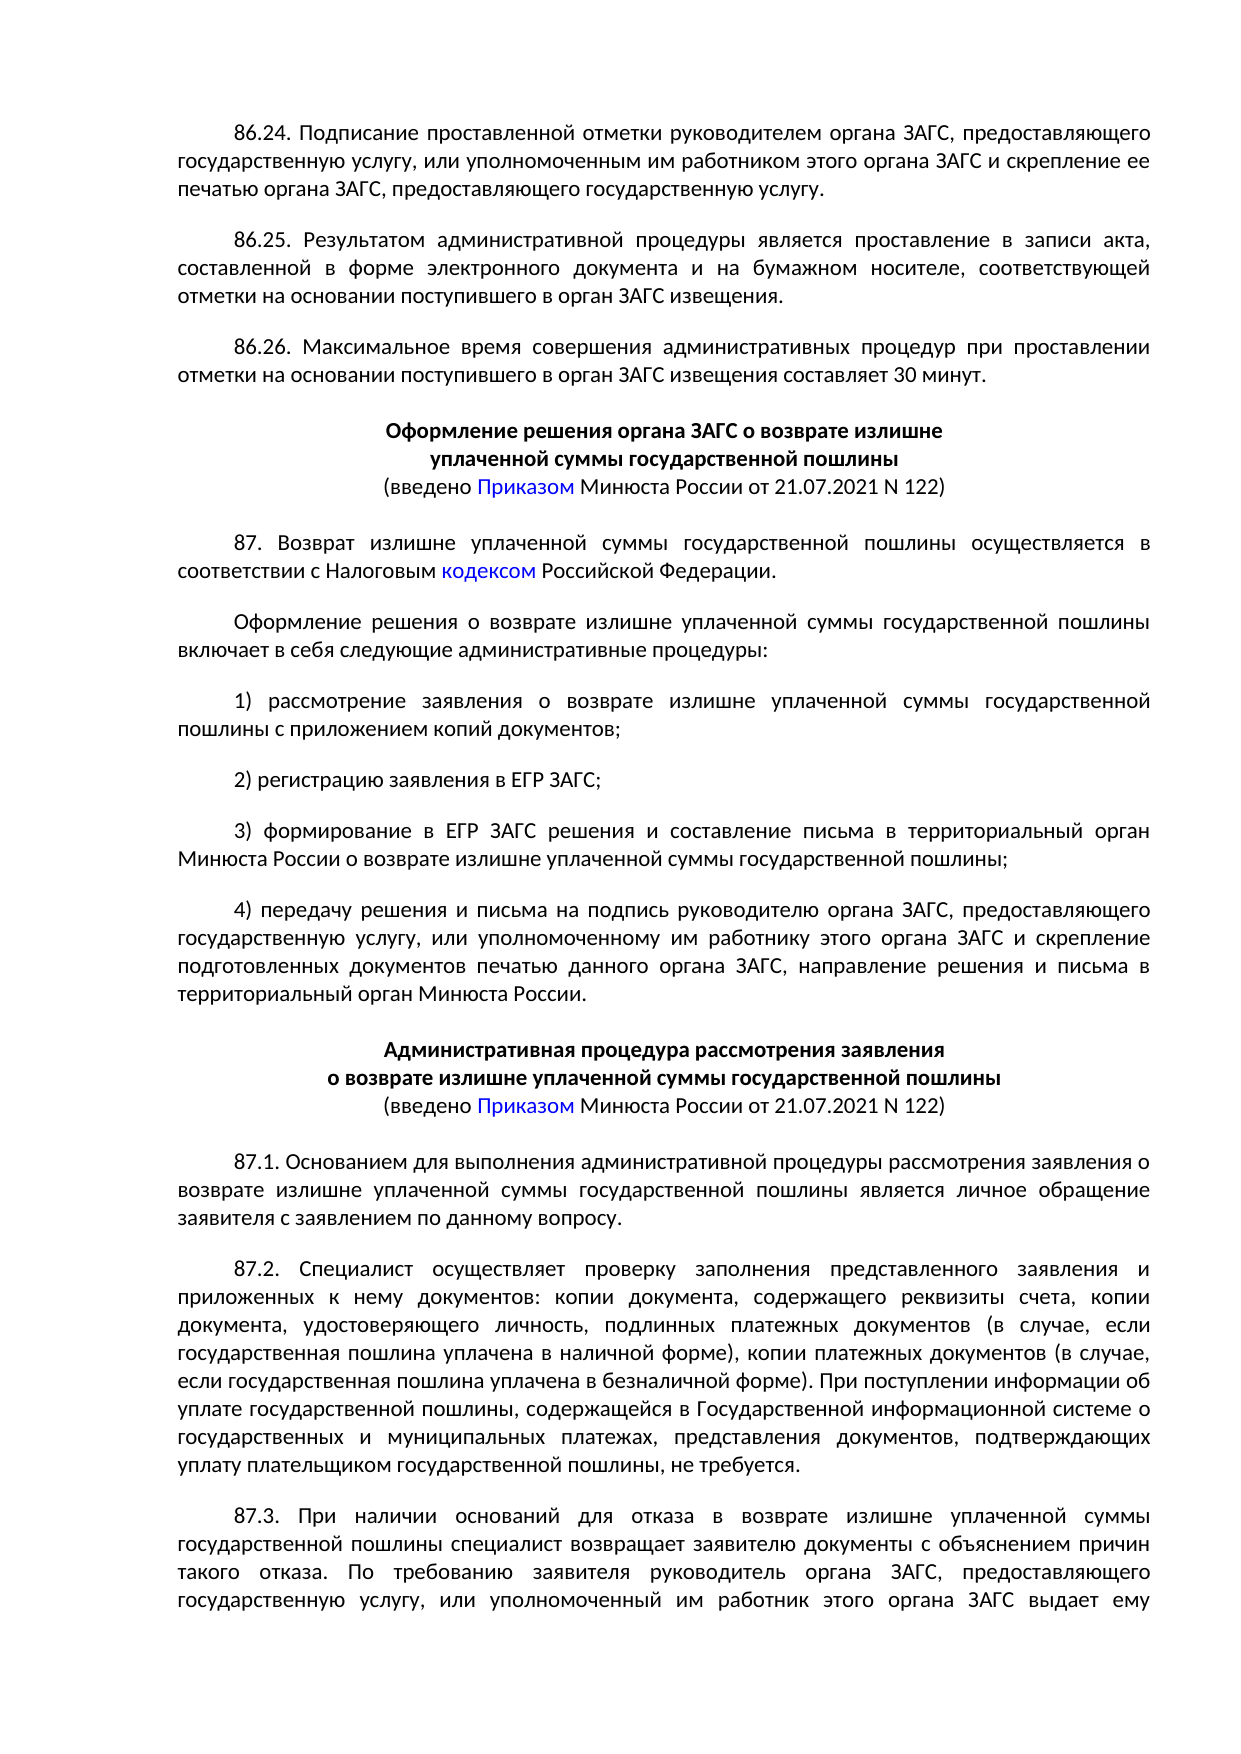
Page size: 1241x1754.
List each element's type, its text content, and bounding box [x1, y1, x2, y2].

title о возврате излишне уплаченной суммы государственной пошлины [177, 1063, 1152, 1091]
text 86.25. Результатом административной процедуры является проставление в записи акта, составленной в форме электронного документа и на бумажном носителе, соответствующей отметки на основании поступившего в орган ЗАГС извещения. [177, 225, 1152, 309]
text 2) регистрацию заявления в ЕГР ЗАГС; [177, 765, 1152, 793]
text 4) передачу решения и письма на подпись руководителю органа ЗАГС, предоставляющего государственную услугу, или уполномоченному им работнику этого органа ЗАГС и скрепление подготовленных документов печатью данного органа ЗАГС, направление решения и письма в территориальный орган Минюста России. [177, 895, 1152, 1007]
title Оформление решения органа ЗАГС о возврате излишне [177, 416, 1152, 444]
text 3) формирование в ЕГР ЗАГС решения и составление письма в территориальный орган Минюста России о возврате излишне уплаченной суммы государственной пошлины; [177, 816, 1152, 872]
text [177, 1501, 1152, 1613]
text 87.1. Основанием для выполнения административной процедуры рассмотрения заявления о возврате излишне уплаченной суммы государственной пошлины является личное обращение заявителя с заявлением по данному вопросу. [177, 1147, 1152, 1231]
text 1) рассмотрение заявления о возврате излишне уплаченной суммы государственной пошлины с приложением копий документов; [177, 686, 1152, 742]
text 87. Возврат излишне уплаченной суммы государственной пошлины осуществляется в соответствии с Налоговым кодексом Российской Федерации. [177, 528, 1152, 584]
text (введено Приказом Минюста России от 21.07.2021 N 122) [177, 472, 1152, 500]
text (введено Приказом Минюста России от 21.07.2021 N 122) [177, 1091, 1152, 1119]
text 87.2. Специалист осуществляет проверку заполнения представленного заявления и приложенных к нему документов: копии документа, содержащего реквизиты счета, копии документа, удостоверяющего личность, подлинных платежных документов (в случае, если государственная пошлина уплачена в наличной форме), копии платежных документов (в случае, если государственная пошлина уплачена в безналичной форме). При поступлении информации об уплате государственной пошлины, содержащейся в Государственной информационной системе о государственных и муниципальных платежах, представления документов, подтверждающих уплату плательщиком государственной пошлины, не требуется. [177, 1254, 1152, 1478]
text 86.26. Максимальное время совершения административных процедур при проставлении отметки на основании поступившего в орган ЗАГС извещения составляет 30 минут. [177, 332, 1152, 388]
text 86.24. Подписание проставленной отметки руководителем органа ЗАГС, предоставляющего государственную услугу, или уполномоченным им работником этого органа ЗАГС и скрепление ее печатью органа ЗАГС, предоставляющего государственную услугу. [177, 118, 1152, 202]
text Оформление решения о возврате излишне уплаченной суммы государственной пошлины включает в себя следующие административные процедуры: [177, 607, 1152, 663]
title Административная процедура рассмотрения заявления [177, 1035, 1152, 1063]
title уплаченной суммы государственной пошлины [177, 444, 1152, 472]
